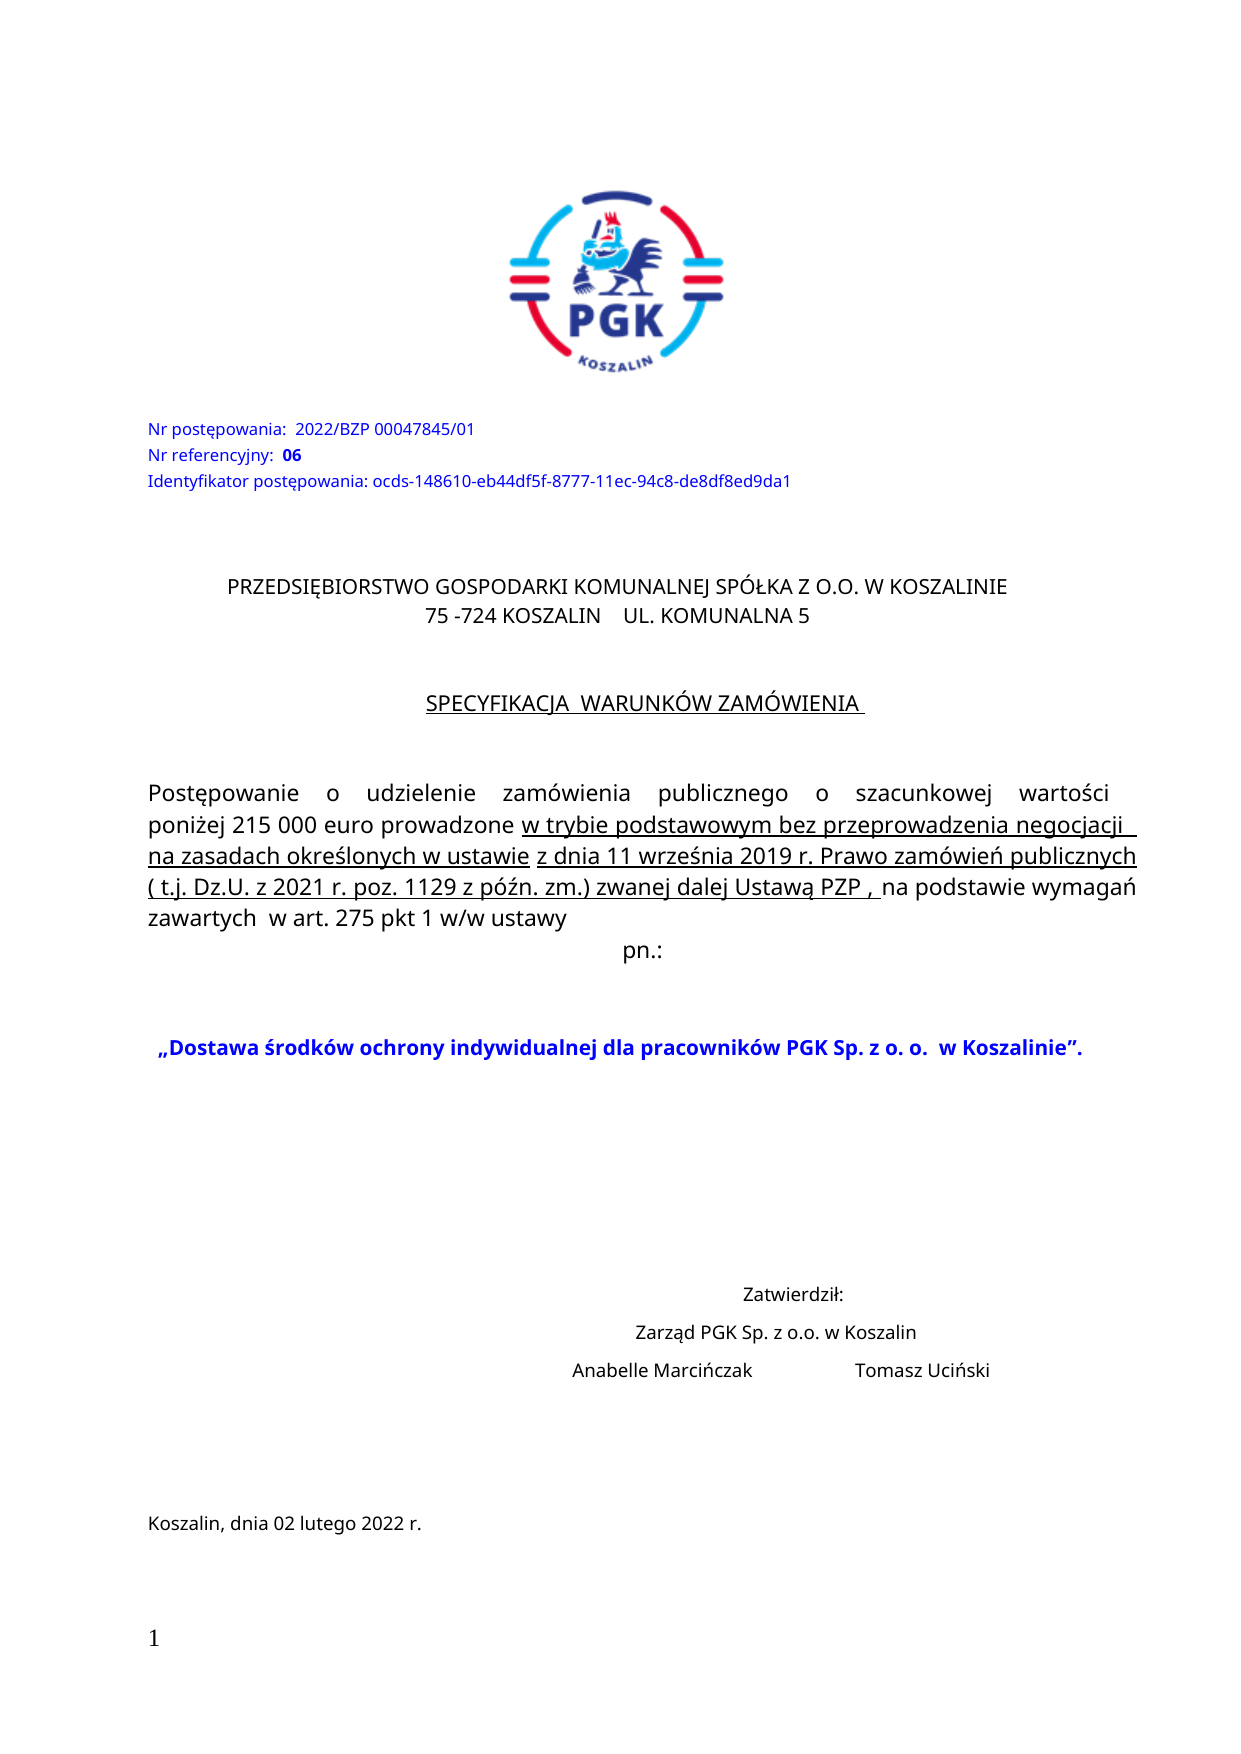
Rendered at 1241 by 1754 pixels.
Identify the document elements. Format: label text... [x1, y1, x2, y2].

text „Dostawa środków ochrony indywidualnej dla pracowników PGK Sp. z o. o. w Koszalinie”. [148, 1033, 1093, 1061]
text Nr referencyjny: 06 [148, 444, 1093, 467]
text Nr postępowania: 2022/BZP 00047845/01 [148, 418, 1093, 441]
text Koszalin, dnia 02 lutego 2022 r. [148, 1510, 1086, 1536]
text pn.: [148, 933, 1137, 965]
text PRZEDSIĘBIORSTWO GOSPODARKI KOMUNALNEJ SPÓŁKA Z O.O. W KOSZALINIE [148, 572, 1087, 601]
text Zarząd PGK Sp. z o.o. w Koszalin [148, 1319, 1086, 1345]
text Anabelle Marcińczak Tomasz Uciński [148, 1357, 1086, 1383]
text Zatwierdził: [148, 1281, 1086, 1306]
text Postępowanie o udzielenie zamówienia publicznego o szacunkowej wartości poniżej 215 000 euro prowadzone w trybie podstawowym bez przeprowadzenia negocjacji na zasadach określonych w ustawie z dnia 11 września 2019 r. Prawo zamówień publicznych ( t.j. Dz.U. z 2021 r. poz. 1129 z późn. zm.) zwanej dalej Ustawą PZP , na podstawie wymagań zawartych w art. 275 pkt 1 w/w ustawy [148, 777, 1137, 933]
text SPECYFIKACJA WARUNKÓW ZAMÓWIENIA [148, 687, 1137, 717]
text 75 -724 KOSZALIN UL. KOMUNALNA 5 [148, 601, 1087, 629]
picture [466, 147, 769, 418]
text Identyfikator postępowania: ocds-148610-eb44df5f-8777-11ec-94c8-de8df8ed9da1 [148, 470, 1087, 493]
